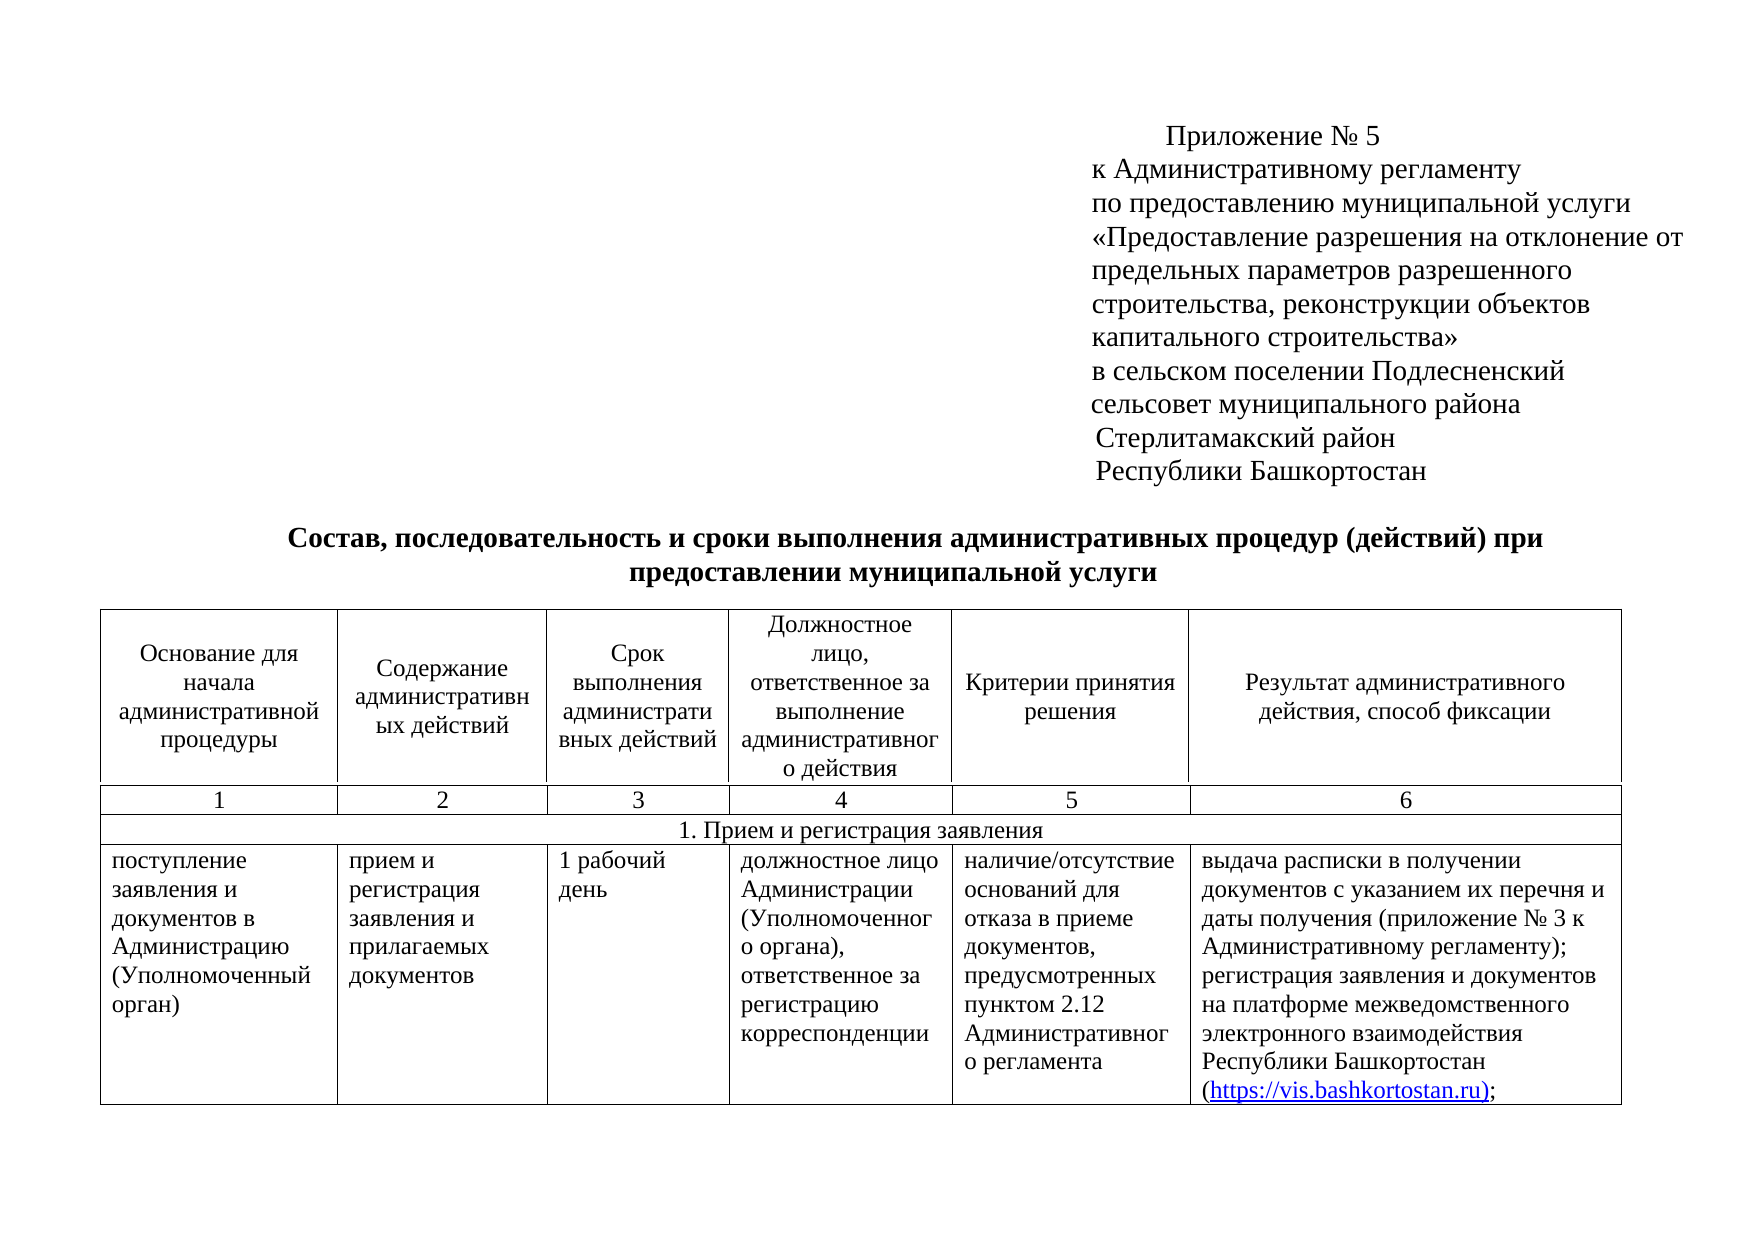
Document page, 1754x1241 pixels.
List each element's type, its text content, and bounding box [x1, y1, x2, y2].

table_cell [730, 845, 952, 1104]
table_header 5 [953, 786, 1190, 814]
table_header Должностное лицо, ответственное за выполнение административного действия [729, 610, 951, 782]
text к Административному регламенту по предоставлению муниципальной услуги «Предоставление разрешения на отклонение от предельных параметров разрешенного строительства, реконструкции объектов капитального строительства» [1092, 152, 1716, 353]
table_header Срок выполнения административных действий [547, 610, 728, 782]
table_cell 1 рабочий день [548, 845, 729, 1104]
table_header Критерии принятия решения [952, 610, 1188, 782]
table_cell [338, 845, 547, 1104]
table_header 2 [338, 786, 547, 814]
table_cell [953, 845, 1190, 1104]
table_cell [1191, 845, 1621, 1104]
text Стерлитамакский район [133, 420, 1654, 453]
text сельсовет муниципального района [1003, 386, 1654, 420]
table_header Основание для начала административной процедуры [101, 610, 337, 782]
table_header 6 [1191, 786, 1621, 814]
table_header 3 [548, 786, 729, 814]
text Республики Башкортостан [133, 453, 1654, 487]
text Приложение № 5 [1091, 118, 1716, 152]
text в сельском поселении Подлесненский [1003, 353, 1654, 386]
table_header Результат административного действия, способ фиксации [1189, 610, 1621, 782]
table_header Содержание административных действий [338, 610, 546, 782]
table_cell 1. Прием и регистрация заявления [101, 815, 1621, 844]
text Состав, последовательность и сроки выполнения административных процедур (действий) при предоставлении муниципальной услуги [133, 521, 1654, 588]
table_header 1 [101, 786, 337, 814]
table_header 4 [730, 786, 952, 814]
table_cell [101, 845, 337, 1104]
